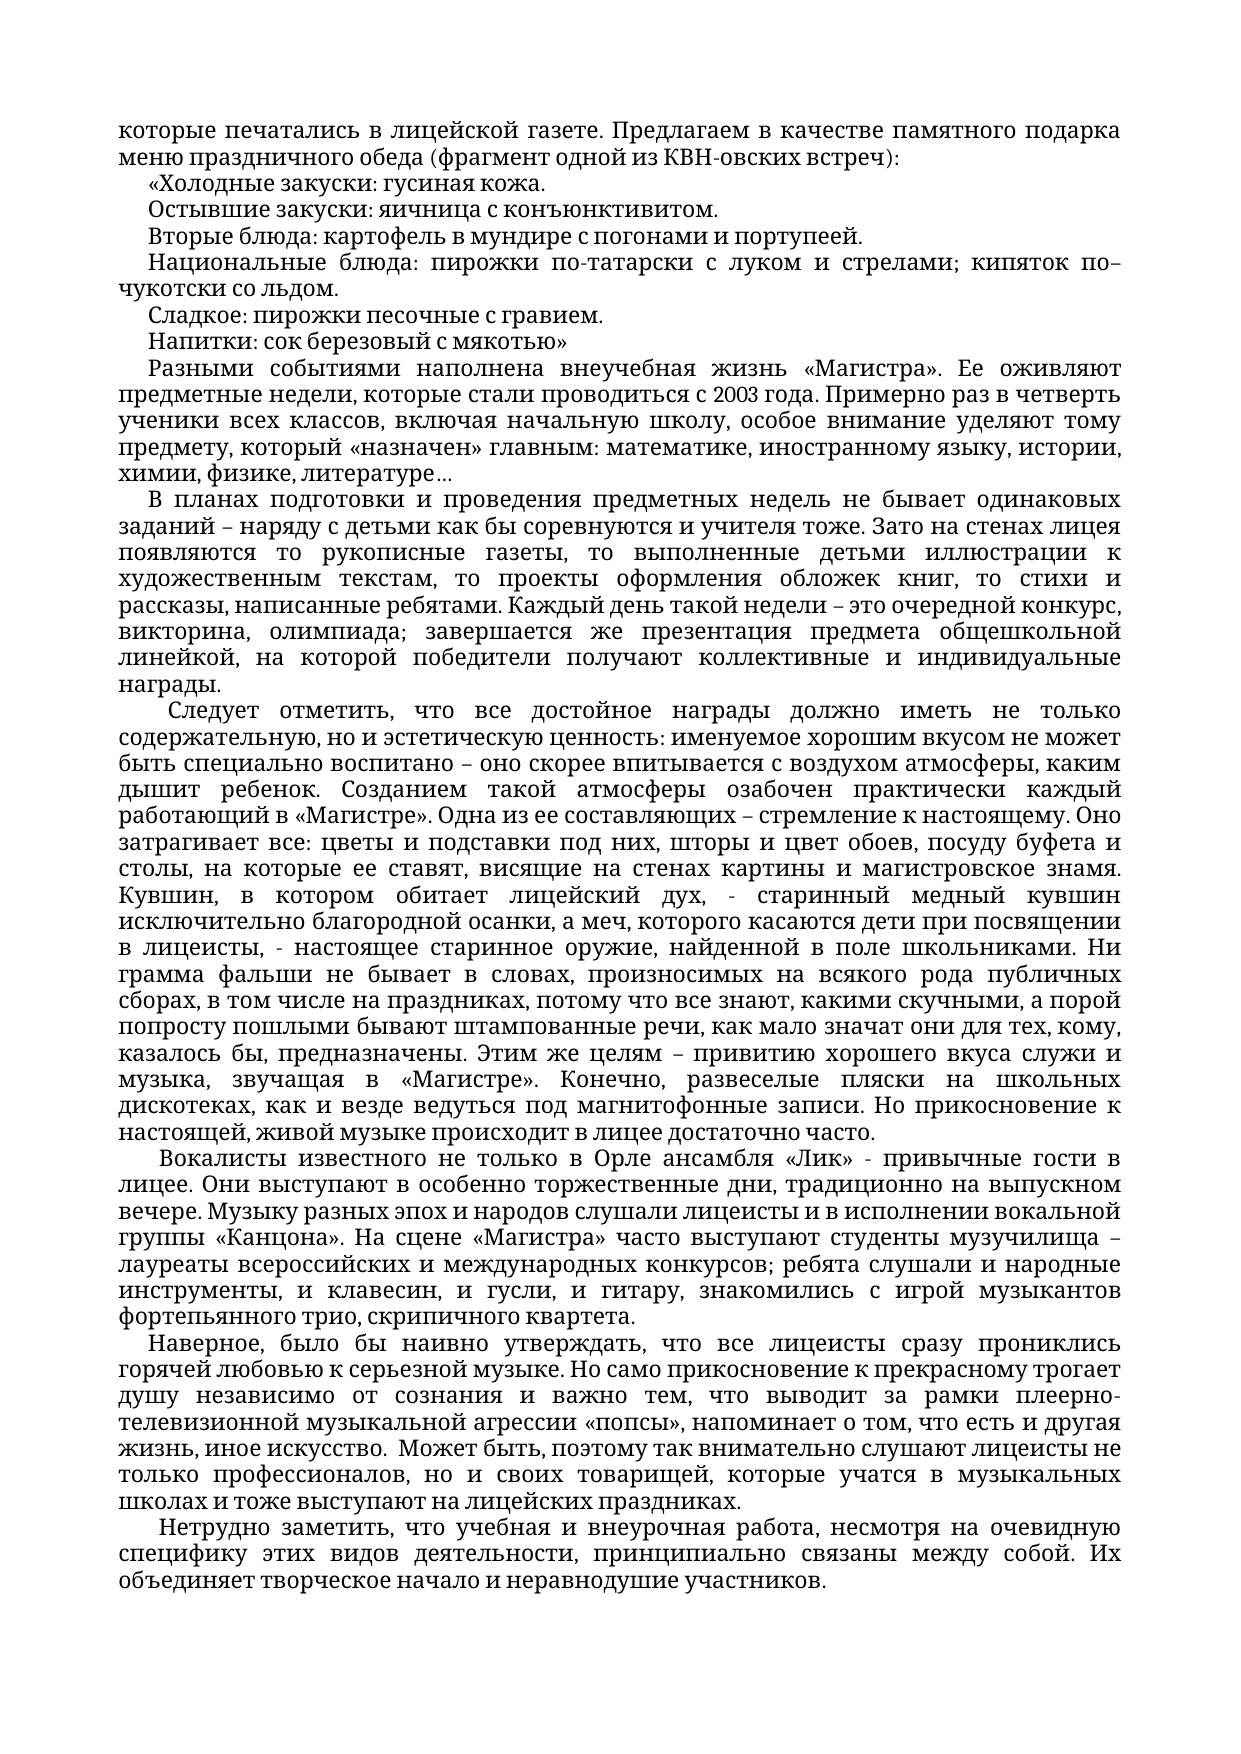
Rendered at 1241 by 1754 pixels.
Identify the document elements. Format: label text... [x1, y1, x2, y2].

text «Холодные закуски: гусиная кожа. [118, 171, 1122, 197]
text Остывшие закуски: яичница с конъюнктивитом. [118, 197, 1122, 223]
text Следует отметить, что все достойное награды должно иметь не только содержательную, но и эстетическую ценность: именуемое хорошим вкусом не может быть специально воспитано – оно скорее впитывается с воздухом атмосферы, каким дышит ребенок. Созданием такой атмосферы озабочен практически каждый работающий в «Магистре». Одна из ее составляющих – стремление к настоящему. Оно затрагивает все: цветы и подставки под них, шторы и цвет обоев, посуду буфета и столы, на которые ее ставят, висящие на стенах картины и магистровское знамя. Кувшин, в котором обитает лицейский дух, - старинный медный кувшин исключительно благородной осанки, а меч, которого касаются дети при посвящении в лицеисты, - настоящее старинное оружие, найденной в поле школьниками. Ни грамма фальши не бывает в словах, произносимых на всякого рода публичных сборах, в том числе на праздниках, потому что все знают, какими скучными, а порой попросту пошлыми бывают штампованные речи, как мало значат они для тех, кому, казалось бы, предназначены. Этим же целям – привитию хорошего вкуса служи и музыка, звучащая в «Магистре». Конечно, развеселые пляски на школьных дискотеках, как и везде ведуться под магнитофонные записи. Но прикосновение к настоящей, живой музыке происходит в лицее достаточно часто. [118, 698, 1122, 1146]
text Сладкое: пирожки песочные с гравием. [118, 303, 1122, 329]
text Вокалисты известного не только в Орле ансамбля «Лик» - привычные гости в лицее. Они выступают в особенно торжественные дни, традиционно на выпускном вечере. Музыку разных эпох и народов слушали лицеисты и в исполнении вокальной группы «Канцона». На сцене «Магистра» часто выступают студенты музучилища – лауреаты всероссийских и международных конкурсов; ребята слушали и народные инструменты, и клавесин, и гусли, и гитару, знакомились с игрой музыкантов фортепьянного трио, скрипичного квартета. [118, 1146, 1122, 1330]
text Разными событиями наполнена внеучебная жизнь «Магистра». Ее оживляют предметные недели, которые стали проводиться с 2003 года. Примерно раз в четверть ученики всех классов, включая начальную школу, особое внимание уделяют тому предмету, который «назначен» главным: математике, иностранному языку, истории, химии, физике, литературе… [118, 355, 1122, 487]
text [118, 118, 1122, 171]
text Напитки: сок березовый с мякотью» [118, 329, 1122, 355]
text В планах подготовки и проведения предметных недель не бывает одинаковых заданий – наряду с детьми как бы соревнуются и учителя тоже. Зато на стенах лицея появляются то рукописные газеты, то выполненные детьми иллюстрации к художественным текстам, то проекты оформления обложек книг, то стихи и рассказы, написанные ребятами. Каждый день такой недели – это очередной конкурс, викторина, олимпиада; завершается же презентация предмета общешкольной линейкой, на которой победители получают коллективные и индивидуальные награды. [118, 487, 1122, 698]
text Нетрудно заметить, что учебная и внеурочная работа, несмотря на очевидную специфику этих видов деятельности, принципиально связаны между собой. Их объединяет творческое начало и неравнодушие участников. [118, 1515, 1122, 1594]
text Наверное, было бы наивно утверждать, что все лицеисты сразу прониклись горячей любовью к серьезной музыке. Но само прикосновение к прекрасному трогает душу независимо от сознания и важно тем, что выводит за рамки плеерно-телевизионной музыкальной агрессии «попсы», напоминает о том, что есть и другая жизнь, иное искусство. Может быть, поэтому так внимательно слушают лицеисты не только профессионалов, но и своих товарищей, которые учатся в музыкальных школах и тоже выступают на лицейских праздниках. [118, 1330, 1122, 1515]
text Национальные блюда: пирожки по-татарски с луком и стрелами; кипяток по–чукотски со льдом. [118, 250, 1122, 303]
text Вторые блюда: картофель в мундире с погонами и портупеей. [118, 223, 1122, 250]
